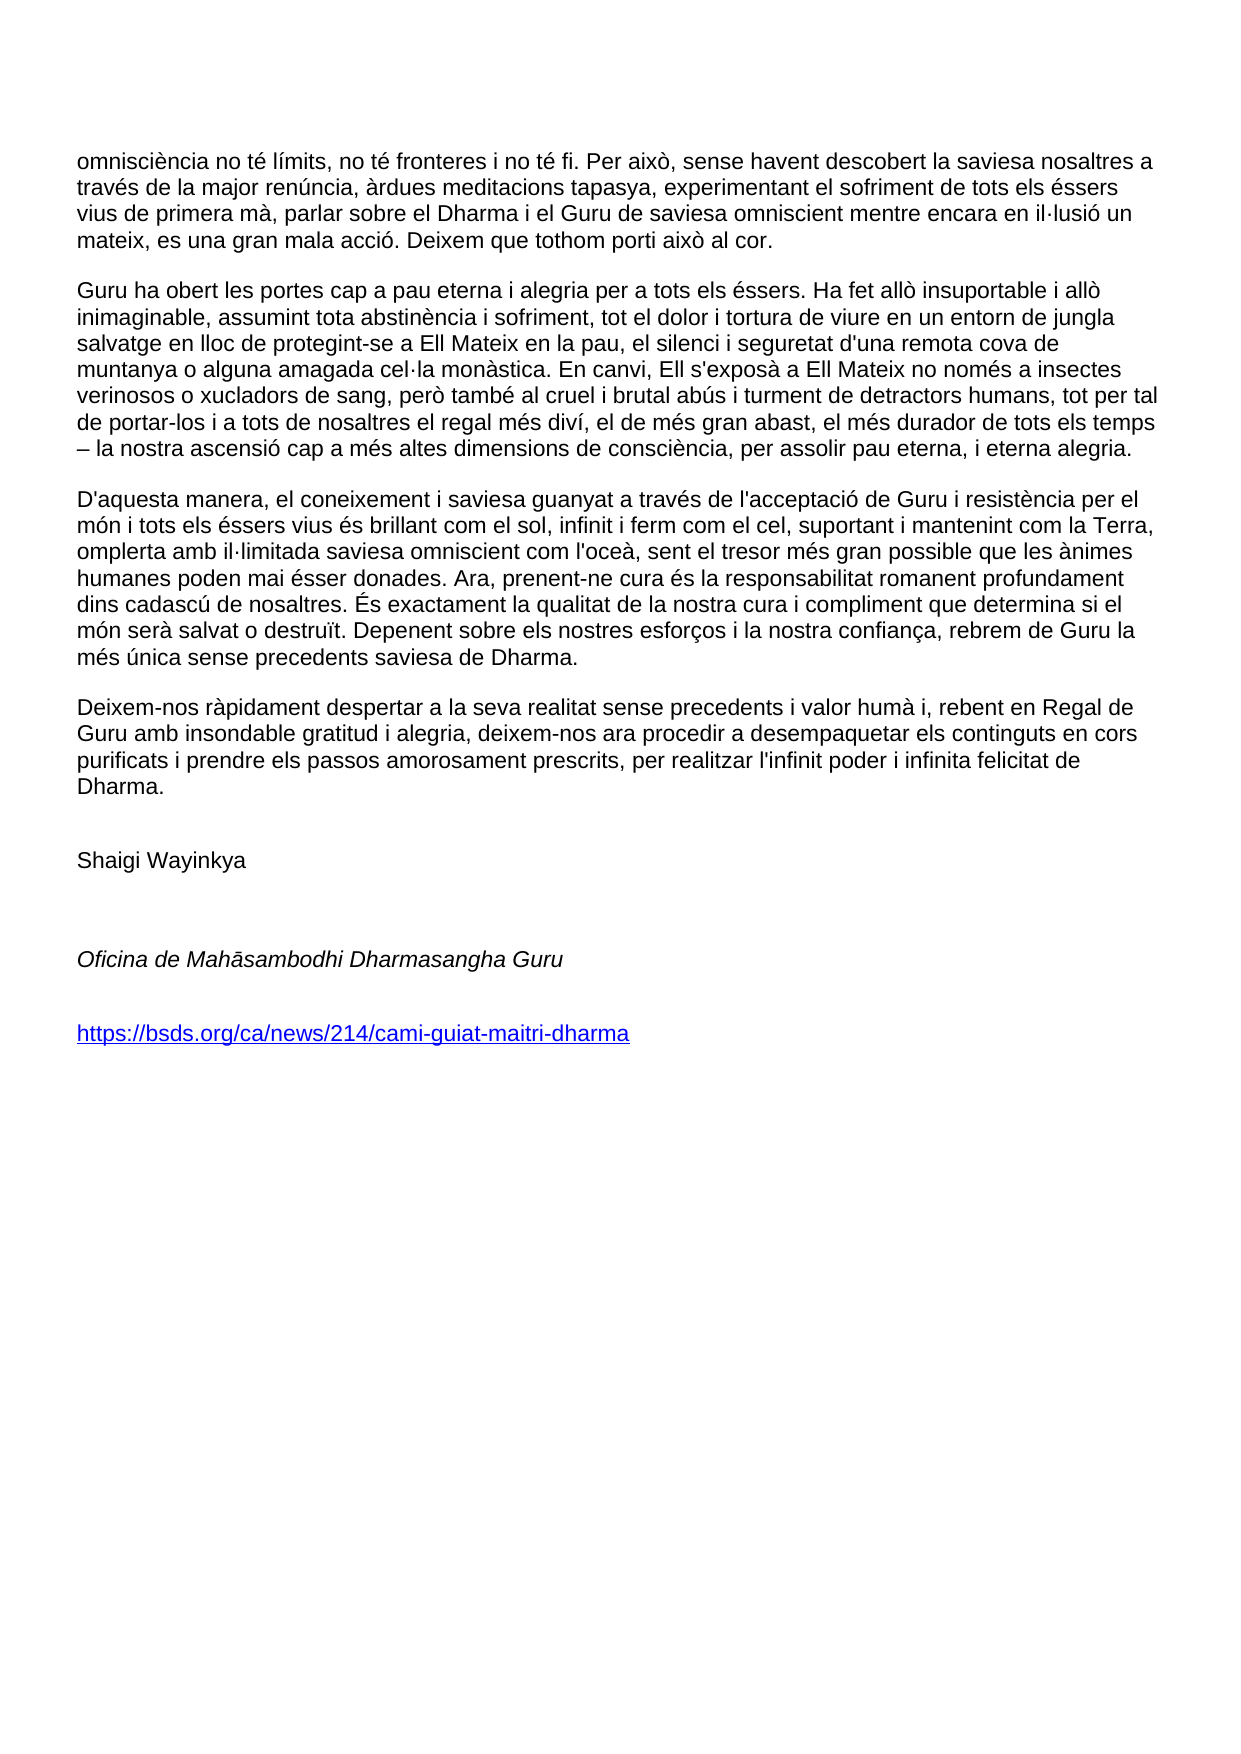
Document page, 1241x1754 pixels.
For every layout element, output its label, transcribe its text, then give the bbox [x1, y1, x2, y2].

text Guru ha obert les portes cap a pau eterna i alegria per a tots els éssers. Ha fet allò insuportable i allò inimaginable, assumint tota abstinència i sofriment, tot el dolor i tortura de viure en un entorn de jungla salvatge en lloc de protegint-se a Ell Mateix en la pau, el silenci i seguretat d'una remota cova de muntanya o alguna amagada cel·la monàstica. En canvi, Ell s'exposà a Ell Mateix no només a insectes verinosos o xucladors de sang, però també al cruel i brutal abús i turment de detractors humans, tot per tal de portar-los i a tots de nosaltres el regal més diví, el de més gran abast, el més durador de tots els temps – la nostra ascensió cap a més altes dimensions de consciència, per assolir pau eterna, i eterna alegria. [77, 277, 1164, 462]
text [77, 148, 1164, 253]
text Shaigi Wayinkya [77, 847, 1164, 874]
text Oficina de Mahāsambodhi Dharmasangha Guru [77, 946, 1164, 972]
text https://bsds.org/ca/news/214/cami-guiat-maitri-dharma [77, 1020, 1164, 1046]
text Deixem-nos ràpidament despertar a la seva realitat sense precedents i valor humà i, rebent en Regal de Guru amb insondable gratitud i alegria, deixem-nos ara procedir a desempaquetar els continguts en cors purificats i prendre els passos amorosament prescrits, per realitzar l'infinit poder i infinita felicitat de Dharma. [77, 694, 1164, 799]
text D'aquesta manera, el coneixement i saviesa guanyat a través de l'acceptació de Guru i resistència per el món i tots els éssers vius és brillant com el sol, infinit i ferm com el cel, suportant i mantenint com la Terra, omplerta amb il·limitada saviesa omniscient com l'oceà, sent el tresor més gran possible que les ànimes humanes poden mai ésser donades. Ara, prenent-ne cura és la responsabilitat romanent profundament dins cadascú de nosaltres. És exactament la qualitat de la nostra cura i compliment que determina si el món serà salvat o destruït. Depenent sobre els nostres esforços i la nostra confiança, rebrem de Guru la més única sense precedents saviesa de Dharma. [77, 486, 1164, 670]
